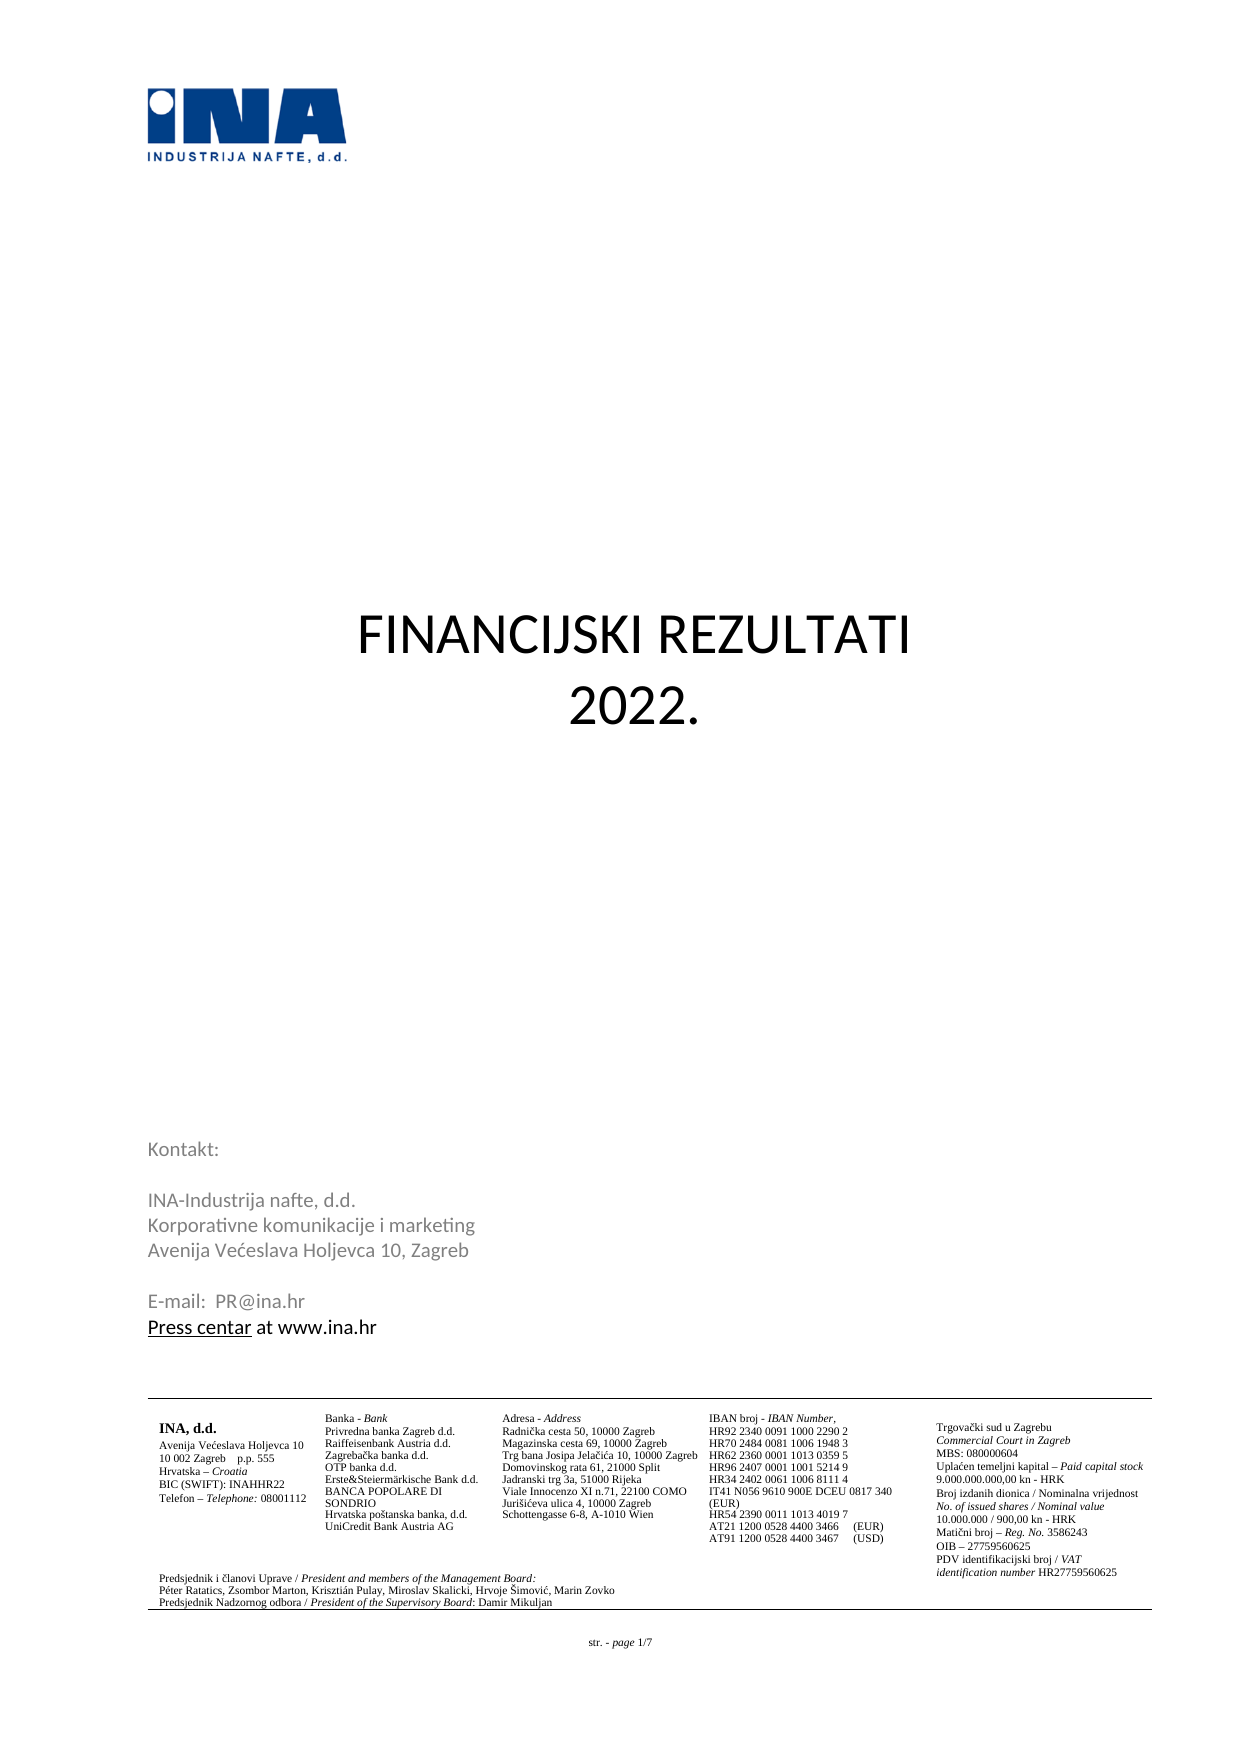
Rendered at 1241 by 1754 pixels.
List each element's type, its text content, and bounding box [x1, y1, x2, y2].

text Press centar at www.ina.hr [148, 1314, 1122, 1339]
text FINANCIJSKI REZULTATI [148, 597, 1122, 668]
text INA-Industrija nafte, d.d. [148, 1187, 1122, 1212]
text E-mail: PR@ina.hr [148, 1288, 1122, 1314]
picture [147, 88, 347, 163]
text Kontakt: [148, 1136, 1122, 1161]
text Korporativne komunikacije i marketing [148, 1212, 1122, 1238]
text 2022. [148, 668, 1122, 739]
text Avenija Većeslava Holjevca 10, Zagreb [148, 1238, 1122, 1263]
